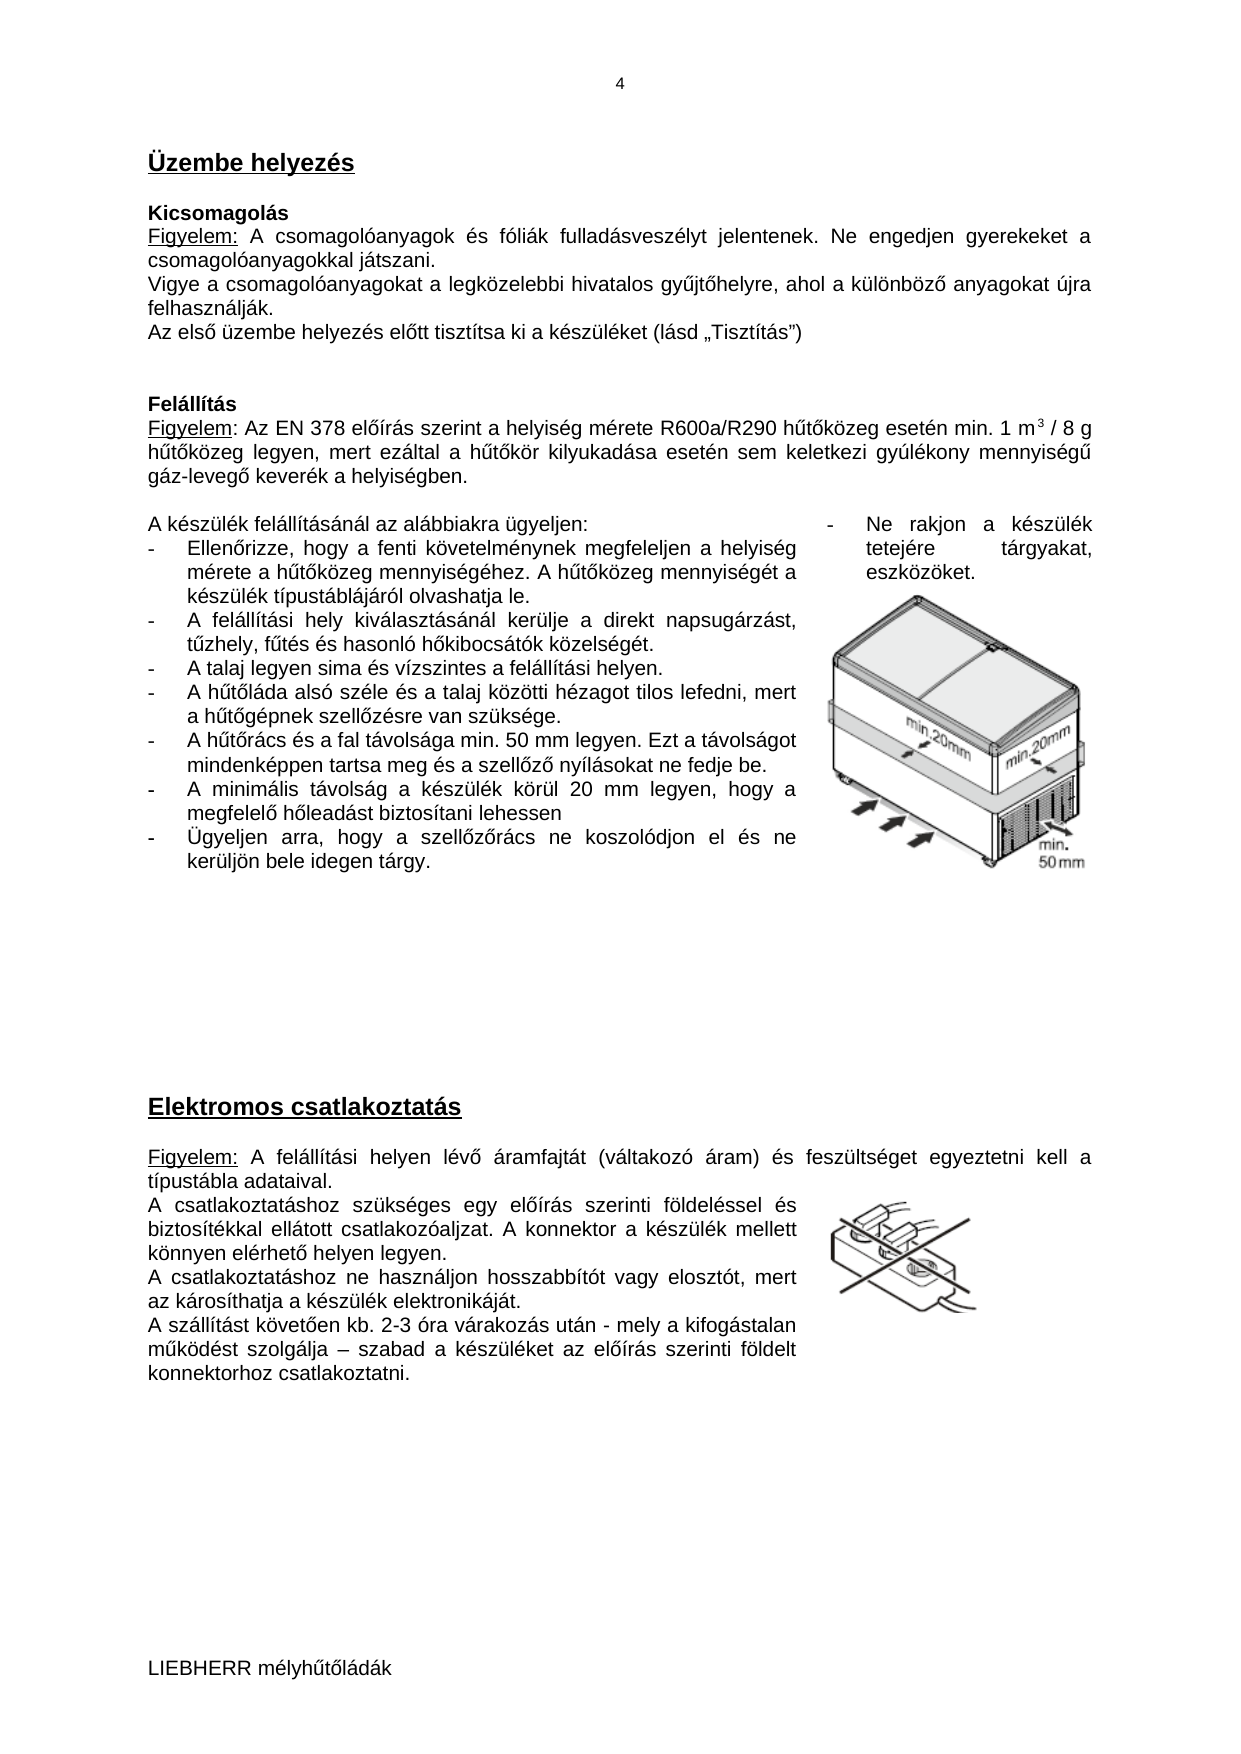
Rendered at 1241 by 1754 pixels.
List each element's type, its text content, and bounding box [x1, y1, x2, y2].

list A hűtőláda alsó széle és a talaj közötti hézagot tilos lefedni, mert a hűtőgépnek szellőzésre van szüksége. [148, 680, 797, 728]
list A felállítási hely kiválasztásánál kerülje a direkt napsugárzást, tűzhely, fűtés és hasonló hőkibocsátók közelségét. [148, 608, 797, 656]
list A hűtőrács és a fal távolsága min. legyen. Ezt a távolságot mindenképpen tartsa meg és a szellőző nyílásokat ne fedje be. [148, 728, 797, 776]
text A csatlakoztatáshoz ne használjon hosszabbítót vagy elosztót, mert az károsíthatja a készülék elektronikáját. [148, 1265, 797, 1313]
text A készülék felállításánál az alábbiakra ügyeljen: [148, 512, 797, 536]
text Üzembe helyezés [148, 148, 1092, 176]
list Ellenőrizze, hogy a fenti követelménynek megfeleljen a helyiség mérete a hűtőközeg mennyiségéhez. A hűtőközeg mennyiségét a készülék típustáblájáról olvashatja le. [148, 536, 797, 608]
text A csatlakoztatáshoz szükséges egy előírás szerinti földeléssel és biztosítékkal ellátott csatlakozóaljzat. A konnektor a készülék mellett könnyen elérhető helyen legyen. [148, 1193, 797, 1265]
text Figyelem: A felállítási helyen lévő áramfajtát (váltakozó áram) és feszültséget egyeztetni kell a típustábla adataival. [148, 1145, 1092, 1193]
text A szállítást követően kb. 2-3 óra várakozás után - mely a kifogástalan működést szolgálja – szabad a készüléket az előírás szerinti földelt konnektorhoz csatlakoztatni. [148, 1313, 797, 1384]
list Ne rakjon a készülék tetejére tárgyakat, eszközöket. [827, 512, 1092, 584]
text Figyelem: Az EN 378 előírás szerint a helyiség mérete R600a/R290 hűtőközeg esetén min. / hűtőközeg legyen, mert ezáltal a hűtőkör kilyukadása esetén sem keletkezi gyúlékony mennyiségű gáz-levegő keverék a helyiségben. [148, 416, 1092, 488]
text Felállítás [148, 392, 1092, 416]
list A talaj legyen sima és vízszintes a felállítási helyen. [148, 656, 797, 680]
list A minimális távolság a készülék körül legyen, hogy a megfelelő hőleadást biztosítani lehessen [148, 776, 797, 824]
text Figyelem: A csomagolóanyagok és fóliák fulladásveszélyt jelentenek. Ne engedjen gyerekeket a csomagolóanyagokkal játszani. [148, 224, 1092, 272]
text Az első üzembe helyezés előtt tisztítsa ki a készüléket (lásd „Tisztítás”) [148, 320, 1092, 344]
text Elektromos csatlakoztatás [148, 1092, 1092, 1121]
text Kicsomagolás [148, 200, 1092, 224]
text Vigye a csomagolóanyagokat a legközelebbi hivatalos gyűjtőhelyre, ahol a különböző anyagokat újra felhasználják. [148, 272, 1092, 320]
list Ügyeljen arra, hogy a szellőzőrács ne koszolódjon el és ne kerüljön bele idegen tárgy. [148, 824, 797, 873]
